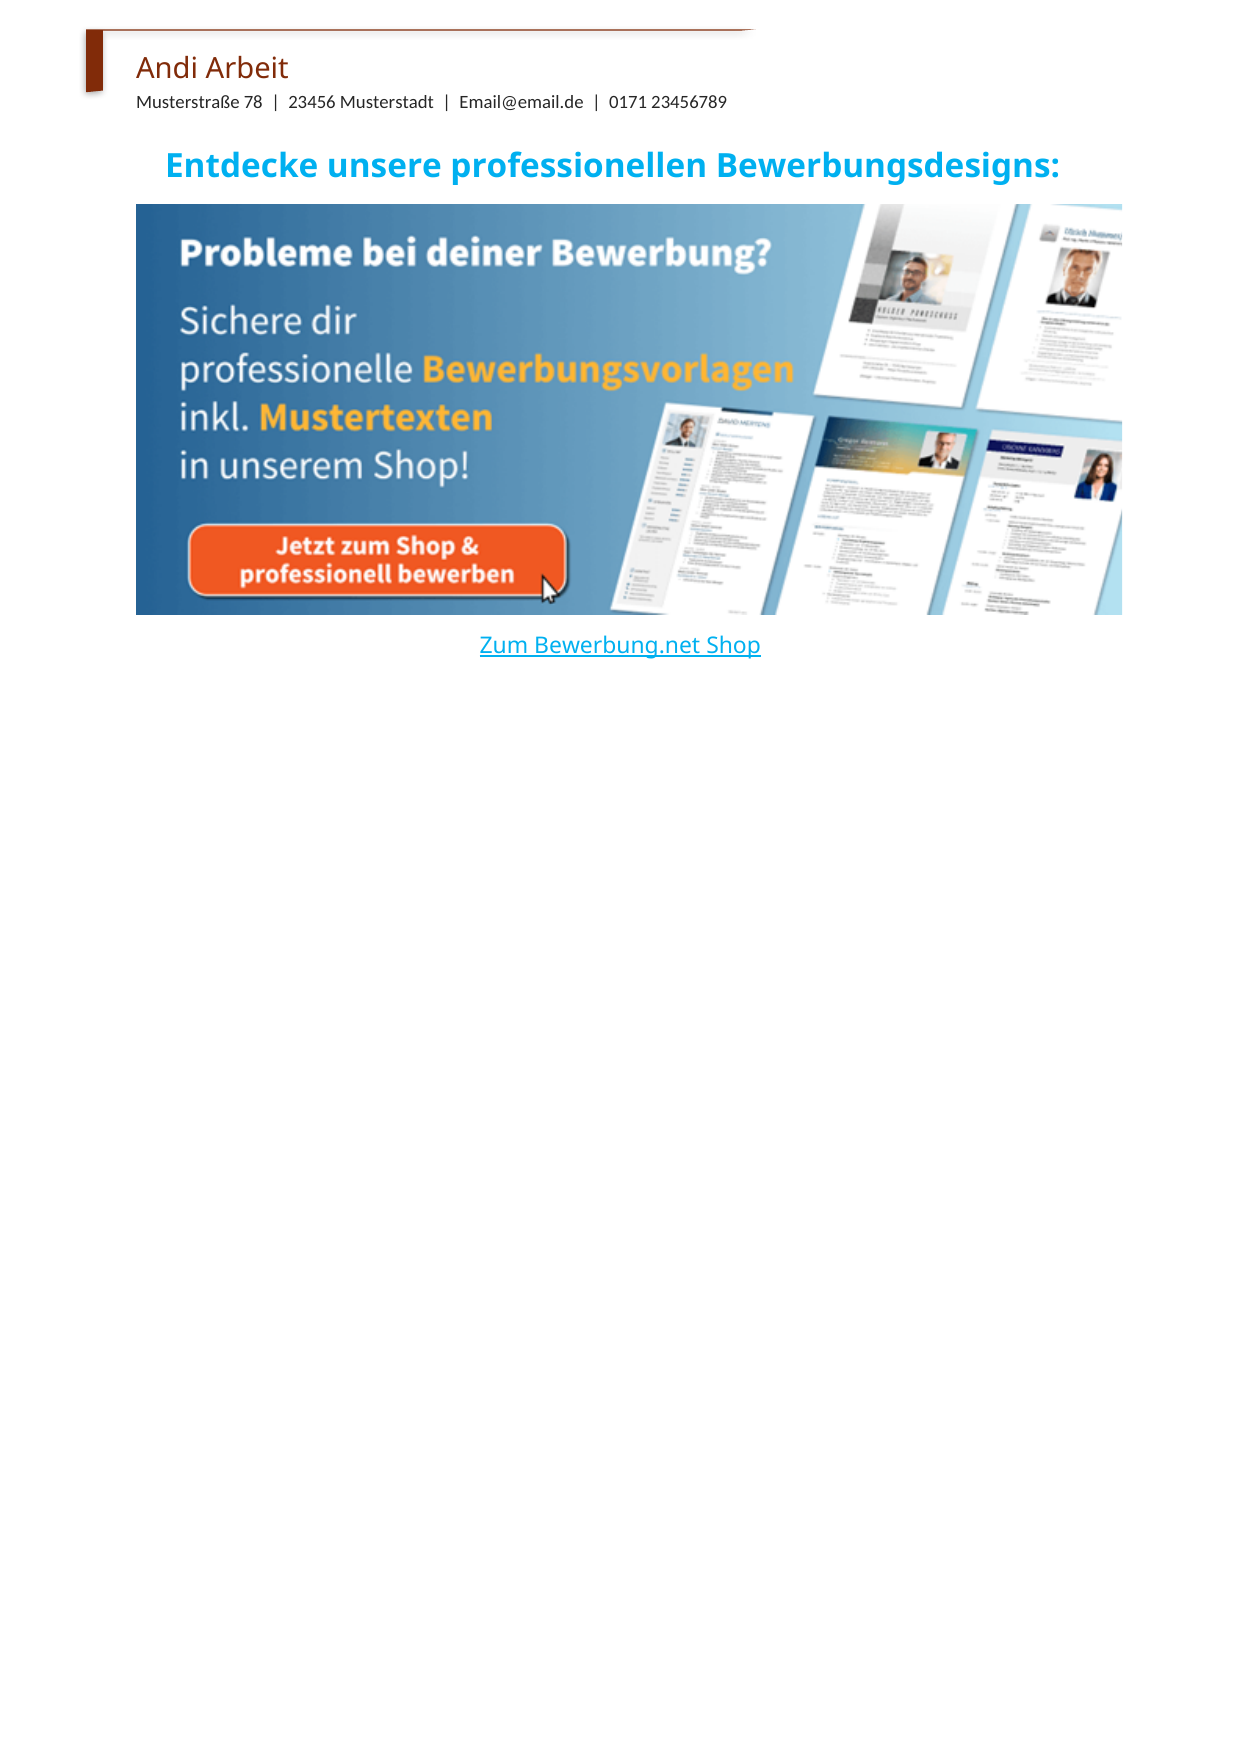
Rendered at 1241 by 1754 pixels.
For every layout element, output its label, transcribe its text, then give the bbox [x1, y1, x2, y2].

picture [136, 204, 1123, 615]
text Entdecke unsere professionellen Bewerbungsdesigns: [121, 142, 1104, 188]
text Zum Bewerbung.net Shop [136, 628, 1104, 660]
